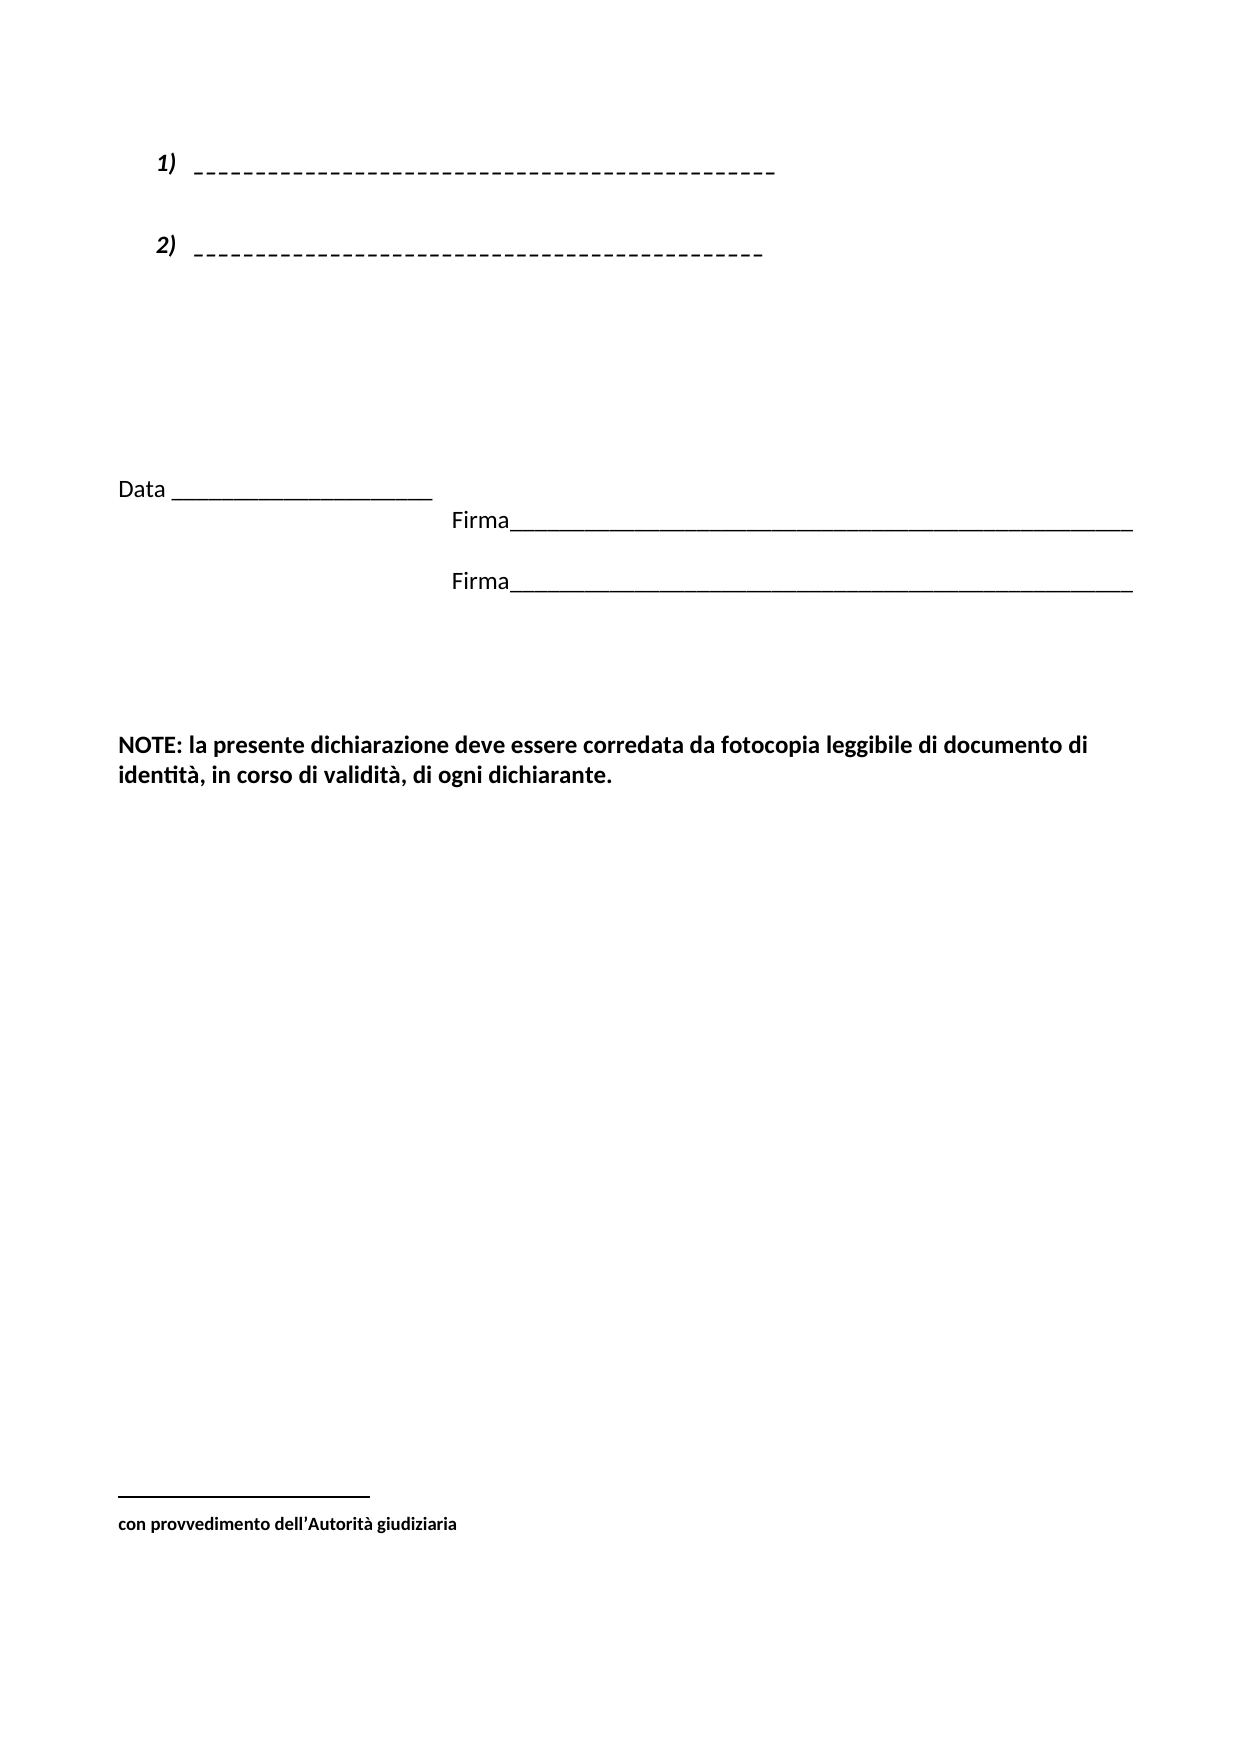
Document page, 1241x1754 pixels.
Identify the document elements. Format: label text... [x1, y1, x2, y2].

list ______________________________________________ [156, 229, 1122, 260]
list _______________________________________________ [156, 148, 1122, 178]
text NOTE: la presente dichiarazione deve essere corredata da fotocopia leggibile di documento di identità, in corso di validità, di ogni dichiarante. [118, 729, 1122, 790]
text Data _____________________ [118, 474, 1122, 504]
text Firma [118, 504, 1122, 535]
text Firma [118, 565, 1122, 596]
